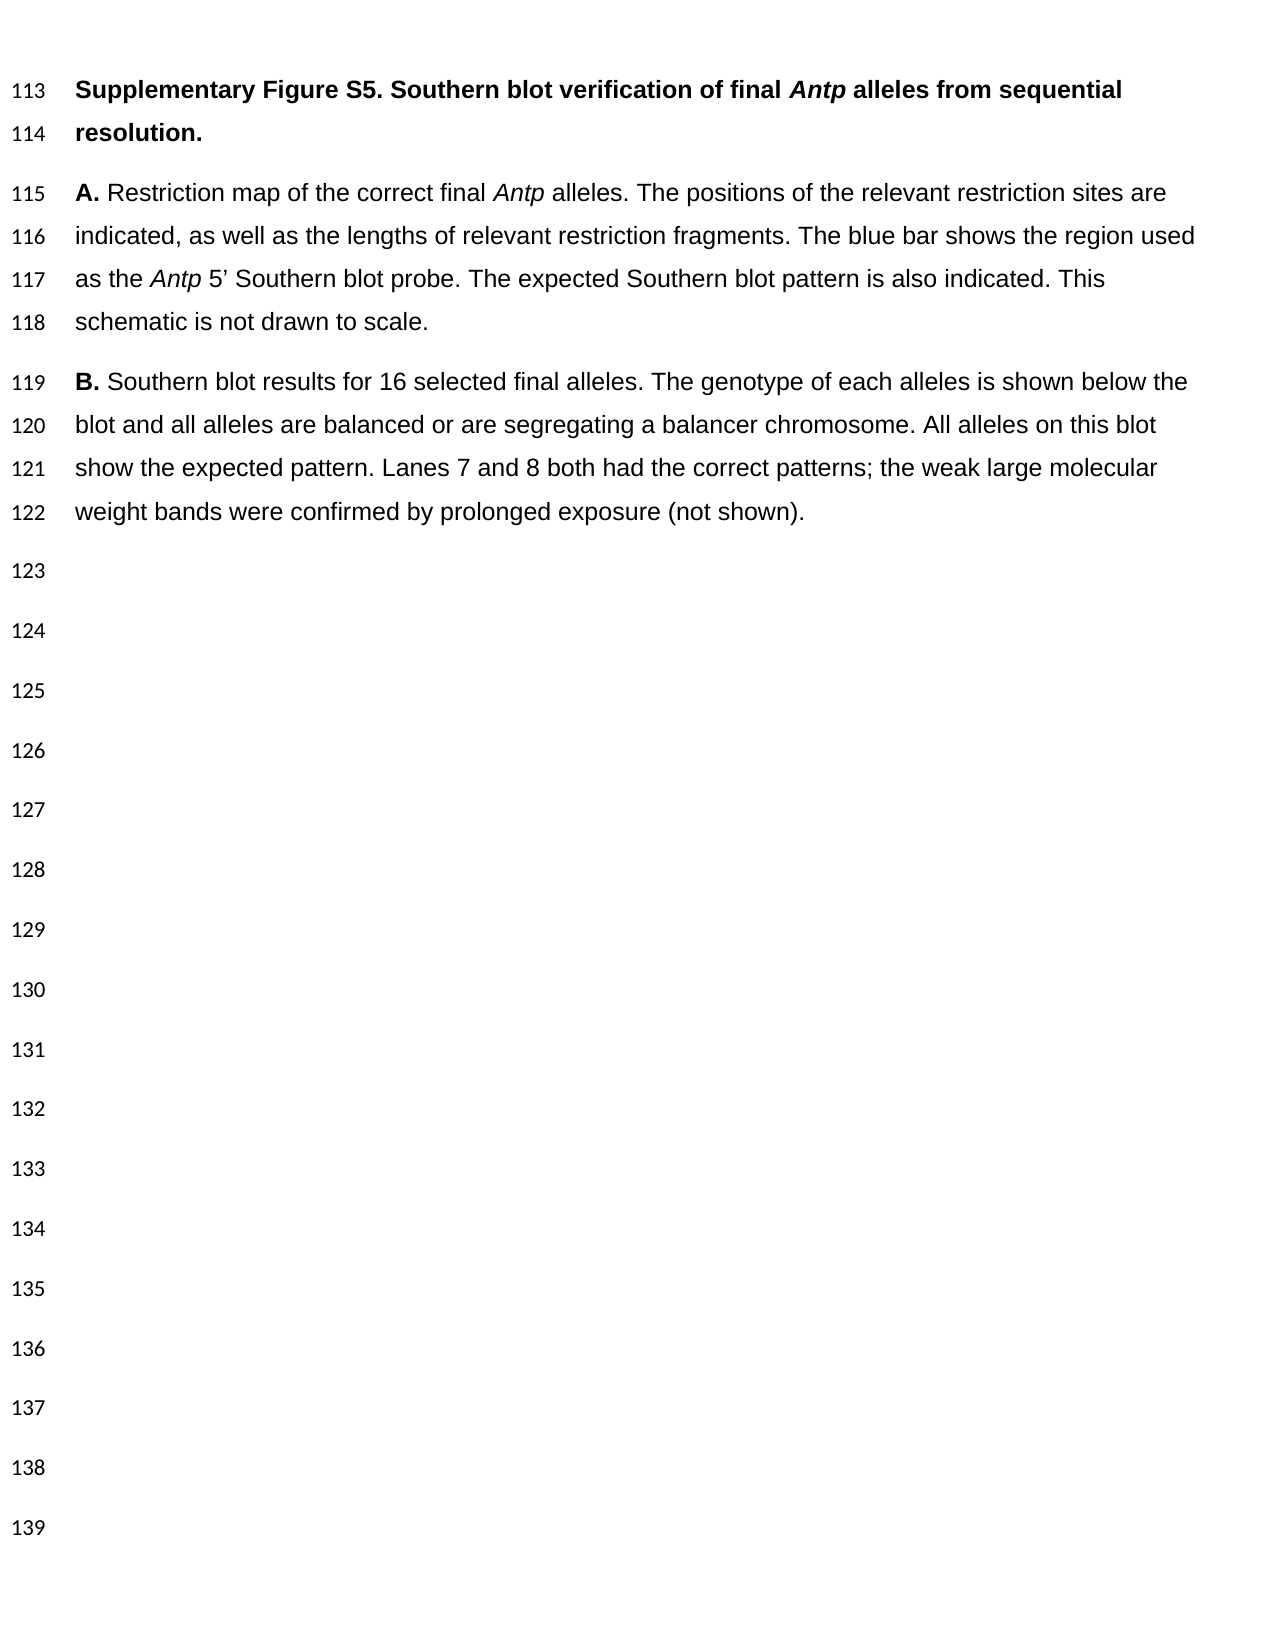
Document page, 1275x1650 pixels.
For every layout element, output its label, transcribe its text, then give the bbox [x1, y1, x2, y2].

text A. Restriction map of the correct final Antp alleles. The positions of the relevant restriction sites are indicated, as well as the lengths of relevant restriction fragments. The blue bar shows the region used as the Antp 5’ Southern blot probe. The expected Southern blot pattern is also indicated. This schematic is not drawn to scale. [75, 178, 1200, 336]
text Supplementary Figure S5. Southern blot verification of final Antp alleles from sequential resolution. [75, 75, 1200, 147]
text B. Southern blot results for 16 selected final alleles. The genotype of each alleles is shown below the blot and all alleles are balanced or are segregating a balancer chromosome. All alleles on this blot show the expected pattern. Lanes 7 and 8 both had the correct patterns; the weak large molecular weight bands were confirmed by prolonged exposure (not shown). [75, 367, 1200, 525]
